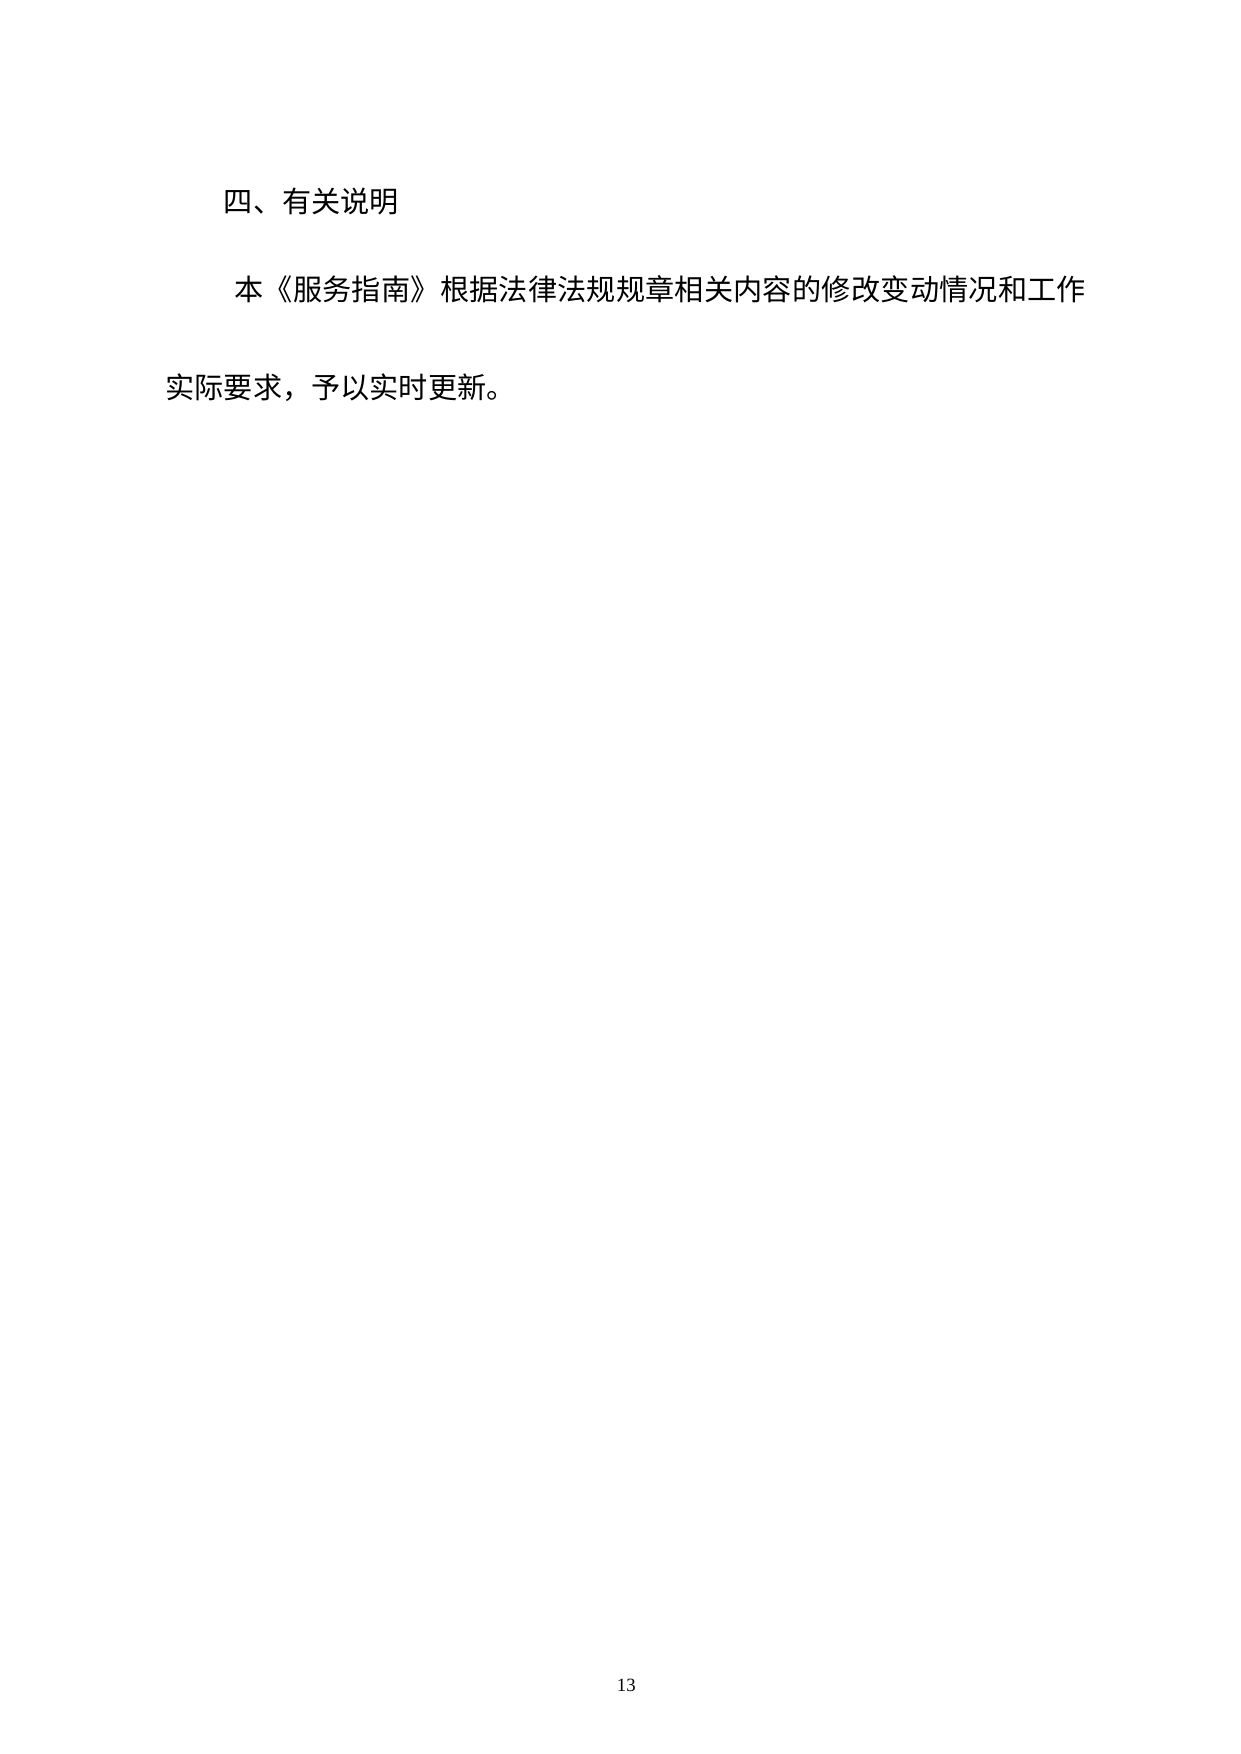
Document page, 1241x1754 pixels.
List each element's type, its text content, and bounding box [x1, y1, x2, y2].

text 本《服务指南》根据法律法规规章相关内容的修改变动情况和工作实际要求，予以实时更新。 [165, 254, 1087, 419]
text 四、有关说明 [165, 167, 1087, 233]
